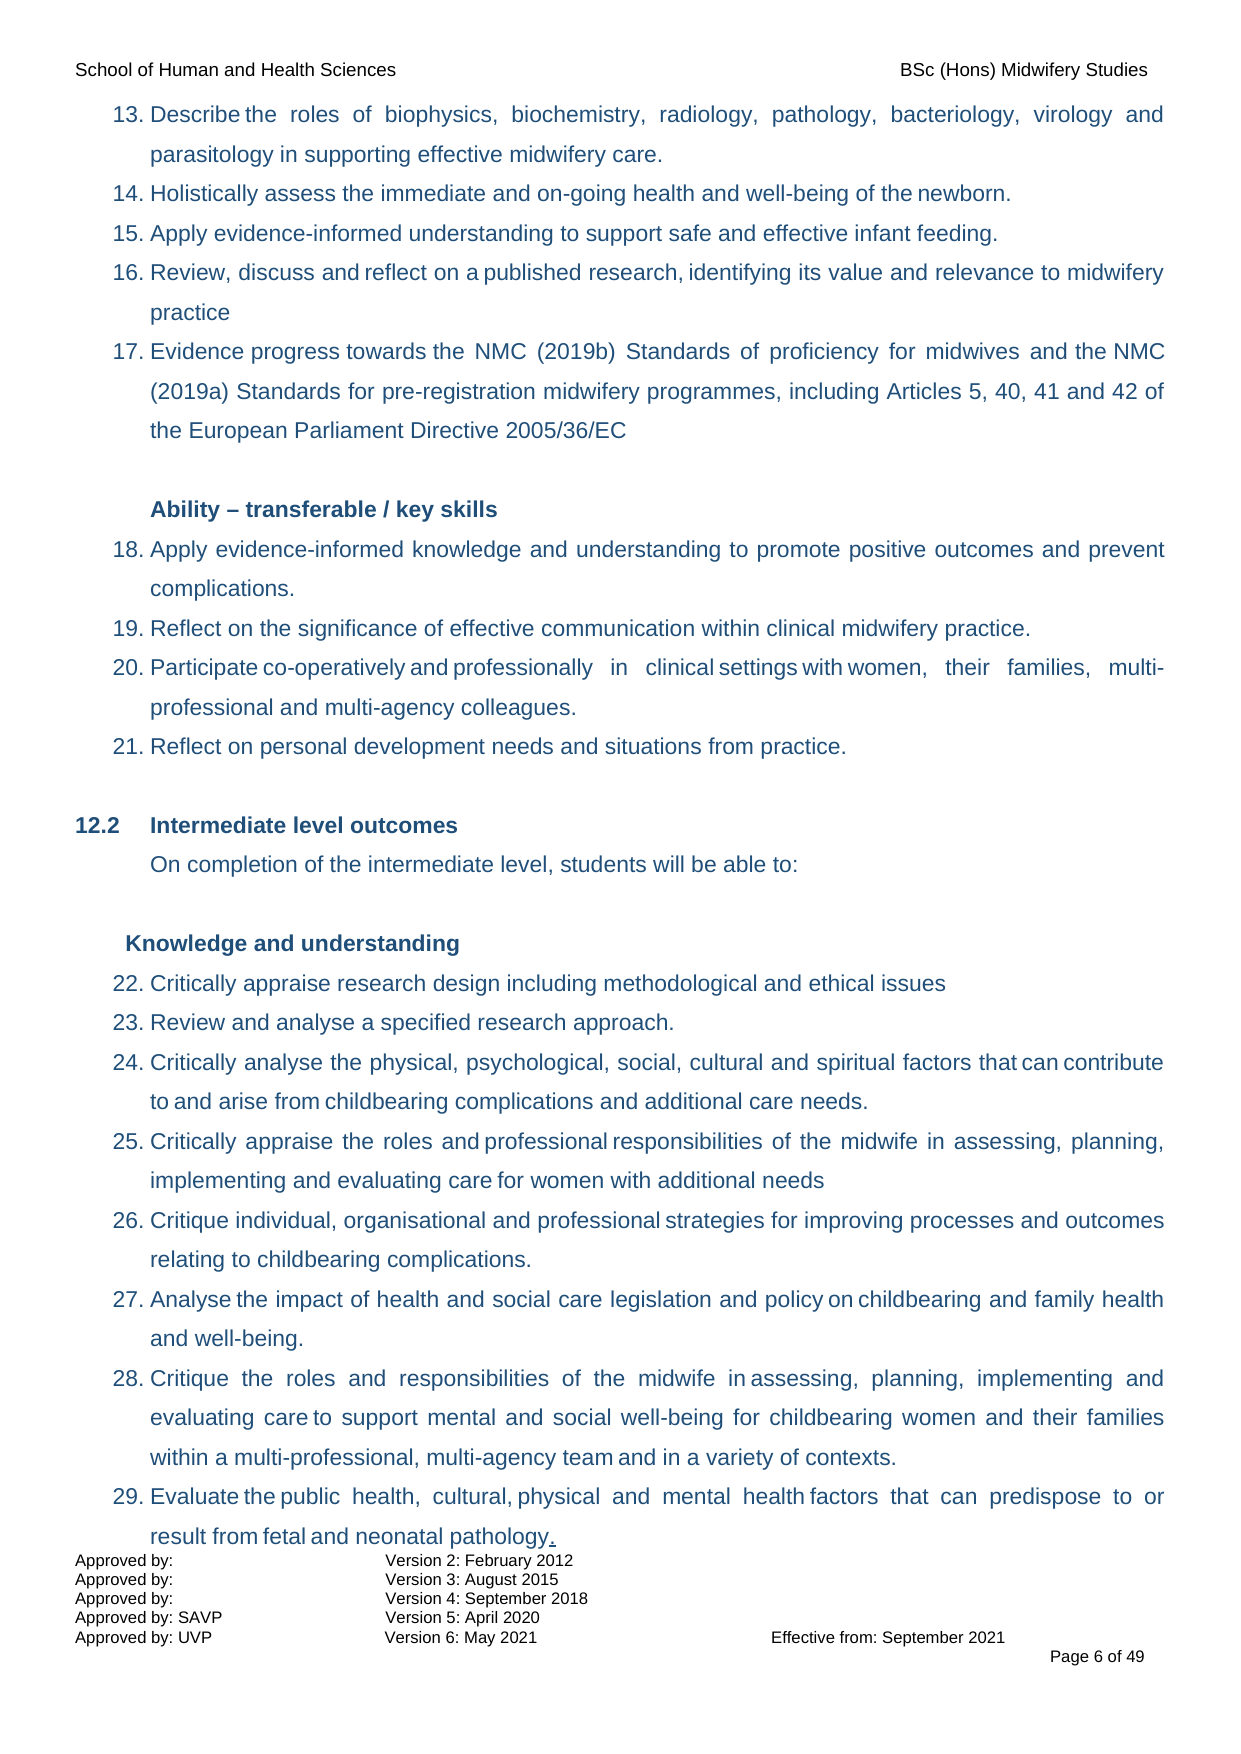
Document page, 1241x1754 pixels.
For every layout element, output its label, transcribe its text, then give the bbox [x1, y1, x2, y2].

list Critique the roles and responsibilities of the midwife in assessing, planning, implementing and evaluating care to support mental and social well-being for childbearing women and their families within a multi-professional, multi-agency team and in a variety of contexts. [112, 1365, 1165, 1470]
list Review and analyse a specified research approach. [112, 1009, 1165, 1036]
list Critically appraise research design including methodological and ethical issues [112, 970, 1165, 996]
list Review, discuss and reflect on a published research, identifying its value and relevance to midwifery practice [112, 259, 1165, 325]
list Evaluate the public health, cultural, physical and mental health factors that can predispose to or result from fetal and neonatal pathology. [112, 1483, 1165, 1549]
list Holistically assess the immediate and on-going health and well-being of the newborn. [112, 180, 1165, 207]
list Reflect on personal development needs and situations from practice. [112, 733, 1165, 759]
list Evidence progress towards the NMC (2019b) Standards of proficiency for midwives and the NMC (2019a) Standards for pre-registration midwifery programmes, including Articles 5, 40, 41 and 42 of the European Parliament Directive 2005/36/EC [112, 338, 1165, 443]
list Apply evidence-informed knowledge and understanding to promote positive outcomes and prevent complications. [112, 536, 1165, 601]
list Critique individual, organisational and professional strategies for improving processes and outcomes relating to childbearing complications. [112, 1207, 1165, 1273]
list Participate co-operatively and professionally in clinical settings with women, their families, multi-professional and multi-agency colleagues. [112, 654, 1165, 720]
list Reflect on the significance of effective communication within clinical midwifery practice. [112, 614, 1165, 641]
text 12.2 Intermediate level outcomes [75, 812, 1165, 838]
list Apply evidence-informed understanding to support safe and effective infant feeding. [112, 220, 1165, 246]
list Analyse the impact of health and social care legislation and policy on childbearing and family health and well-being. [112, 1286, 1165, 1352]
text Ability – transferable / key skills [75, 496, 1165, 522]
text On completion of the intermediate level, students will be able to: [75, 851, 1165, 878]
list Describe the roles of biophysics, biochemistry, radiology, pathology, bacteriology, virology and parasitology in supporting effective midwifery care. [112, 101, 1165, 167]
list Critically analyse the physical, psychological, social, cultural and spiritual factors that can contribute to and arise from childbearing complications and additional care needs. [112, 1049, 1165, 1115]
list Critically appraise the roles and professional responsibilities of the midwife in assessing, planning, implementing and evaluating care for women with additional needs [112, 1128, 1165, 1194]
text Knowledge and understanding [75, 930, 1165, 957]
